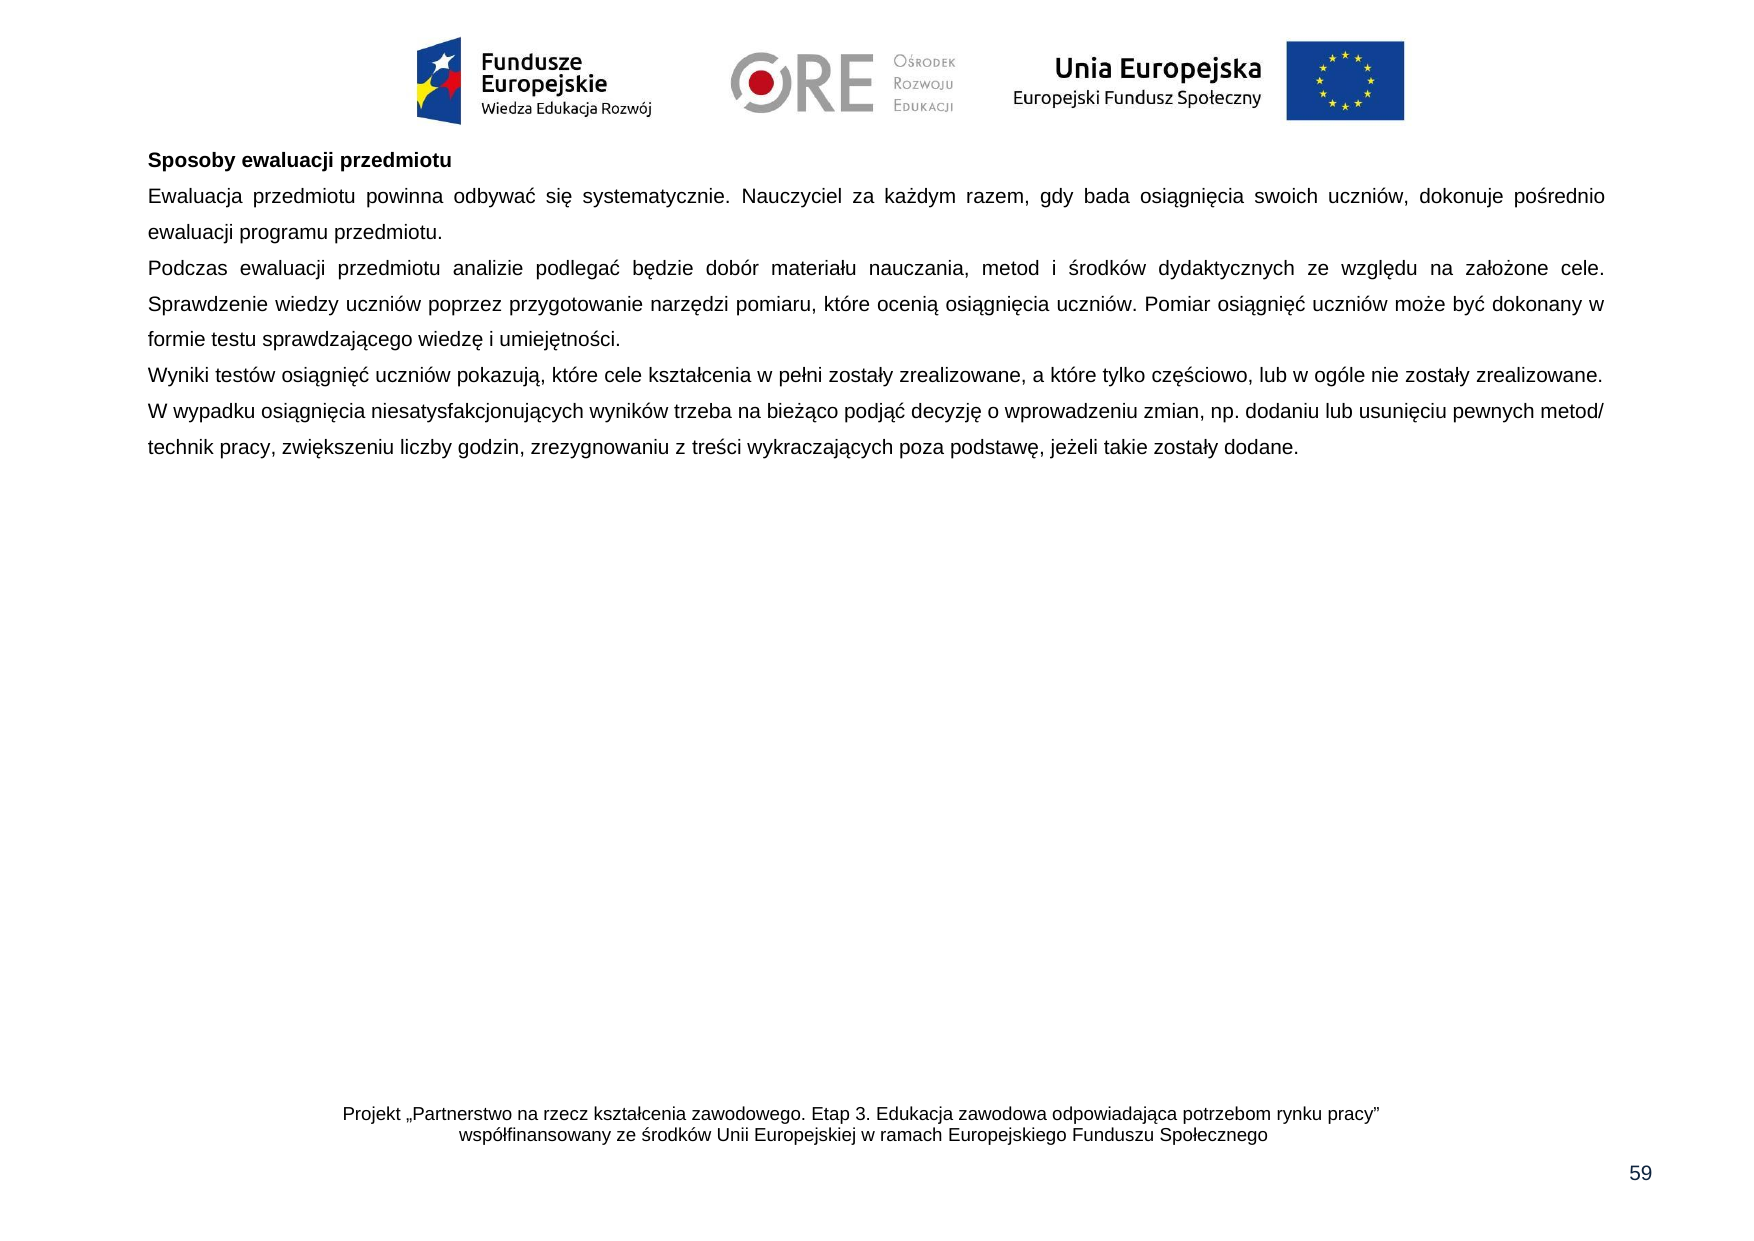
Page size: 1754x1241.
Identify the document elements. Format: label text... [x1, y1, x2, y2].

text Sposoby ewaluacji przedmiotu [148, 148, 1606, 172]
text Wyniki testów osiągnięć uczniów pokazują, które cele kształcenia w pełni zostały zrealizowane, a które tylko częściowo, lub w ogóle nie zostały zrealizowane. W wypadku osiągnięcia niesatysfakcjonujących wyników trzeba na bieżąco podjąć decyzję o wprowadzeniu zmian, np. dodaniu lub usunięciu pewnych metod/ technik pracy, zwiększeniu liczby godzin, zrezygnowaniu z treści wykraczających poza podstawę, jeżeli takie zostały dodane. [148, 363, 1606, 459]
text Podczas ewaluacji przedmiotu analizie podlegać będzie dobór materiału nauczania, metod i środków dydaktycznych ze względu na założone cele. Sprawdzenie wiedzy uczniów poprzez przygotowanie narzędzi pomiaru, które ocenią osiągnięcia uczniów. Pomiar osiągnięć uczniów może być dokonany w formie testu sprawdzającego wiedzę i umiejętności. [148, 255, 1606, 351]
text Ewaluacja przedmiotu powinna odbywać się systematycznie. Nauczyciel za każdym razem, gdy bada osiągnięcia swoich uczniów, dokonuje pośrednio ewaluacji programu przedmiotu. [148, 183, 1606, 243]
picture [395, 15, 1430, 146]
